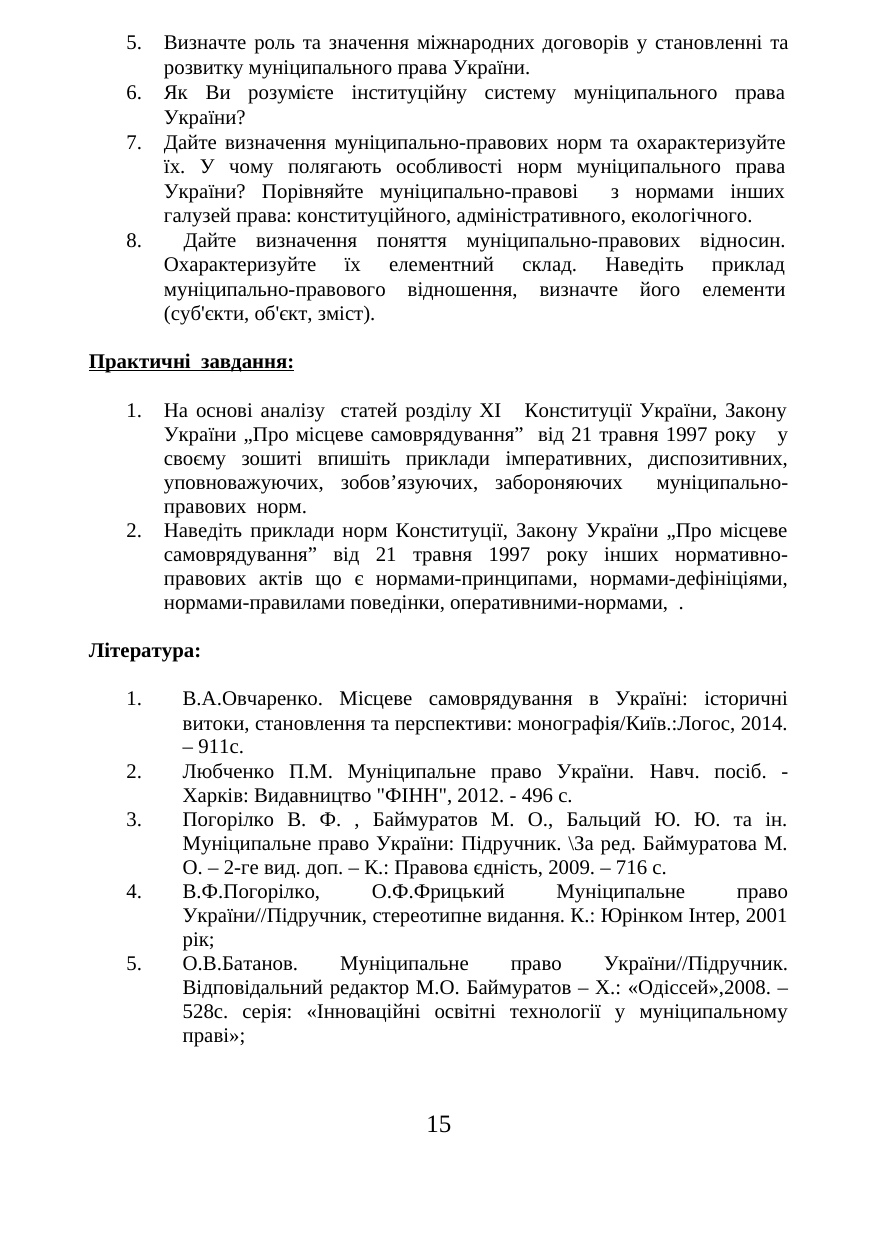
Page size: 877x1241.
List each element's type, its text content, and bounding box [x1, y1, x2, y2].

list В.Ф.Погорілко, О.Ф.Фрицький Муніципальне право України//Підручник, стереотипне видання. К.: Юрінком Інтер, 2001 рік; [126, 879, 788, 951]
list На основі аналізу статей розділу XI Конституції України, Закону України „Про місцеве самоврядування” від 21 травня 1997 року у своєму зошиті впишіть приклади імперативних, диспозитивних, уповноважуючих, зобов’язуючих, забороняючих муніципально-правових норм. [126, 398, 788, 518]
text Література: [89, 638, 788, 662]
text Практичні завдання: [89, 349, 788, 373]
list Любченко П.М. Муніципальне право України. Навч. посіб. - Харків: Видавництво "ФІНН", 2012. - 496 с. [126, 758, 788, 807]
list О.В.Батанов. Муніципальне право України//Підручник. Відповідальний редактор М.О. Баймуратов – Х.: «Одіссей»,2008. – 528с. серія: «Інноваційні освітні технології у муніципальному праві»; [126, 951, 788, 1047]
list Визначте роль та значення міжнародних договорів у становленні та розвитку муніципального права України. [126, 29, 788, 79]
list Дайте визначення поняття муніципально-правових відносин. Охарактеризуйте їх елементний склад. Наведіть приклад муніципально-правового відношення, визначте його елементи (суб'єкти, об'єкт, зміст). [126, 227, 785, 325]
list Як Ви розумієте інституційну систему муніципального права України? [126, 79, 786, 129]
list Погорілко В. Ф. , Баймуратов М. О., Бальций Ю. Ю. та ін. Муніципальне право України: Підручник. \За ред. Баймуратова М. О. – 2-ге вид. доп. – К.: Правова єдність, 2009. – 716 с. [126, 807, 788, 879]
list Наведіть приклади норм Конституції, Закону України „Про місцеве самоврядування” від 21 травня 1997 року інших нормативно-правових актів що є нормами-принципами, нормами-дефініціями, нормами-правилами поведінки, оперативними-нормами, . [126, 518, 788, 614]
list Дайте визначення муніципально-правових норм та охарактеризуйте їх. У чому полягають особливості норм муніципального права України? Порівняйте муніципально-правові з нормами інших галузей права: конституційного, адміністративного, екологічного. [126, 129, 785, 227]
list В.А.Овчаренко. Місцеве самоврядування в Україні: історичні витоки, становлення та перспективи: монографія/Київ.:Логос, 2014. – 911с. [126, 686, 788, 758]
